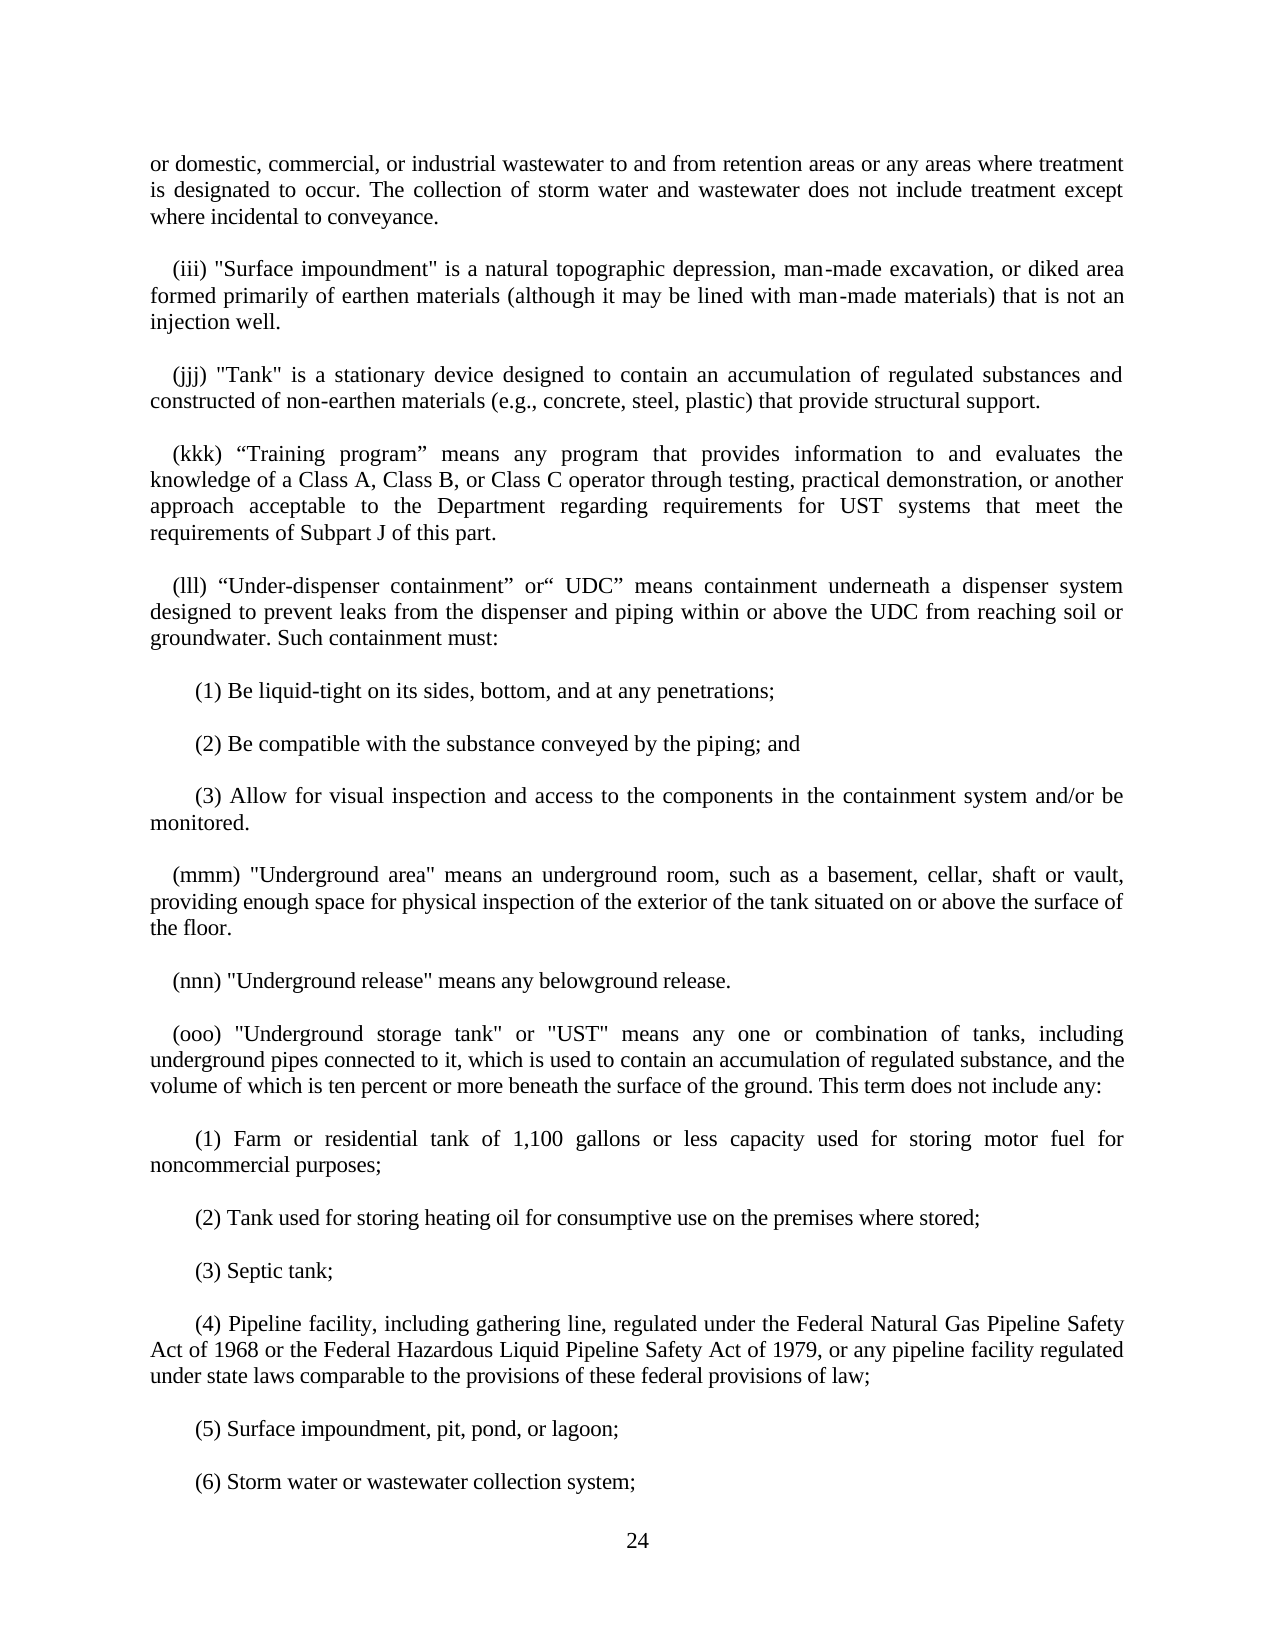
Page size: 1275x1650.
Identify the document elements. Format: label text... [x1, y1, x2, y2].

text (ooo) "Underground storage tank" or "UST" means any one or combination of tanks, including underground pipes connected to it, which is used to contain an accumulation of regulated substance, and the volume of which is ten percent or more beneath the surface of the ground. This term does not include any: [150, 1020, 1125, 1099]
text (mmm) "Underground area" means an underground room, such as a basement, cellar, shaft or vault, providing enough space for physical inspection of the exterior of the tank situated on or above the surface of the floor. [150, 862, 1125, 941]
text (2) Tank used for storing heating oil for consumptive use on the premises where stored; [150, 1204, 1125, 1231]
text (iii) "Surface impoundment" is a natural topographic depression, man-made excavation, or diked area formed primarily of earthen materials (although it may be lined with man-made materials) that is not an injection well. [150, 255, 1125, 334]
text (jjj) "Tank" is a stationary device designed to contain an accumulation of regulated substances and constructed of non-earthen materials (e.g., concrete, steel, plastic) that provide structural support. [150, 361, 1125, 413]
text (6) Storm water or wastewater collection system; [150, 1468, 1125, 1494]
text (lll) “Under-dispenser containment” or“ UDC” means containment underneath a dispenser system designed to prevent leaks from the dispenser and piping within or above the UDC from reaching soil or groundwater. Such containment must: [150, 572, 1125, 651]
text (3) Allow for visual inspection and access to the components in the containment system and/or be monitored. [150, 782, 1125, 835]
text (kkk) “Training program” means any program that provides information to and evaluates the knowledge of a Class A, Class B, or Class C operator through testing, practical demonstration, or another approach acceptable to the Department regarding requirements for UST systems that meet the requirements of Subpart J of this part. [150, 440, 1125, 545]
text (3) Septic tank; [150, 1257, 1125, 1283]
text (nnn) "Underground release" means any belowground release. [150, 967, 1125, 993]
text (5) Surface impoundment, pit, pond, or lagoon; [150, 1415, 1125, 1441]
text (1) Be liquid-tight on its sides, bottom, and at any penetrations; [150, 677, 1125, 703]
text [150, 150, 1125, 229]
text (1) Farm or residential tank of 1,100 gallons or less capacity used for storing motor fuel for noncommercial purposes; [150, 1125, 1125, 1178]
text (4) Pipeline facility, including gathering line, regulated under the Federal Natural Gas Pipeline Safety Act of 1968 or the Federal Hazardous Liquid Pipeline Safety Act of 1979, or any pipeline facility regulated under state laws comparable to the provisions of these federal provisions of law; [150, 1309, 1125, 1389]
text (2) Be compatible with the substance conveyed by the piping; and [150, 730, 1125, 756]
